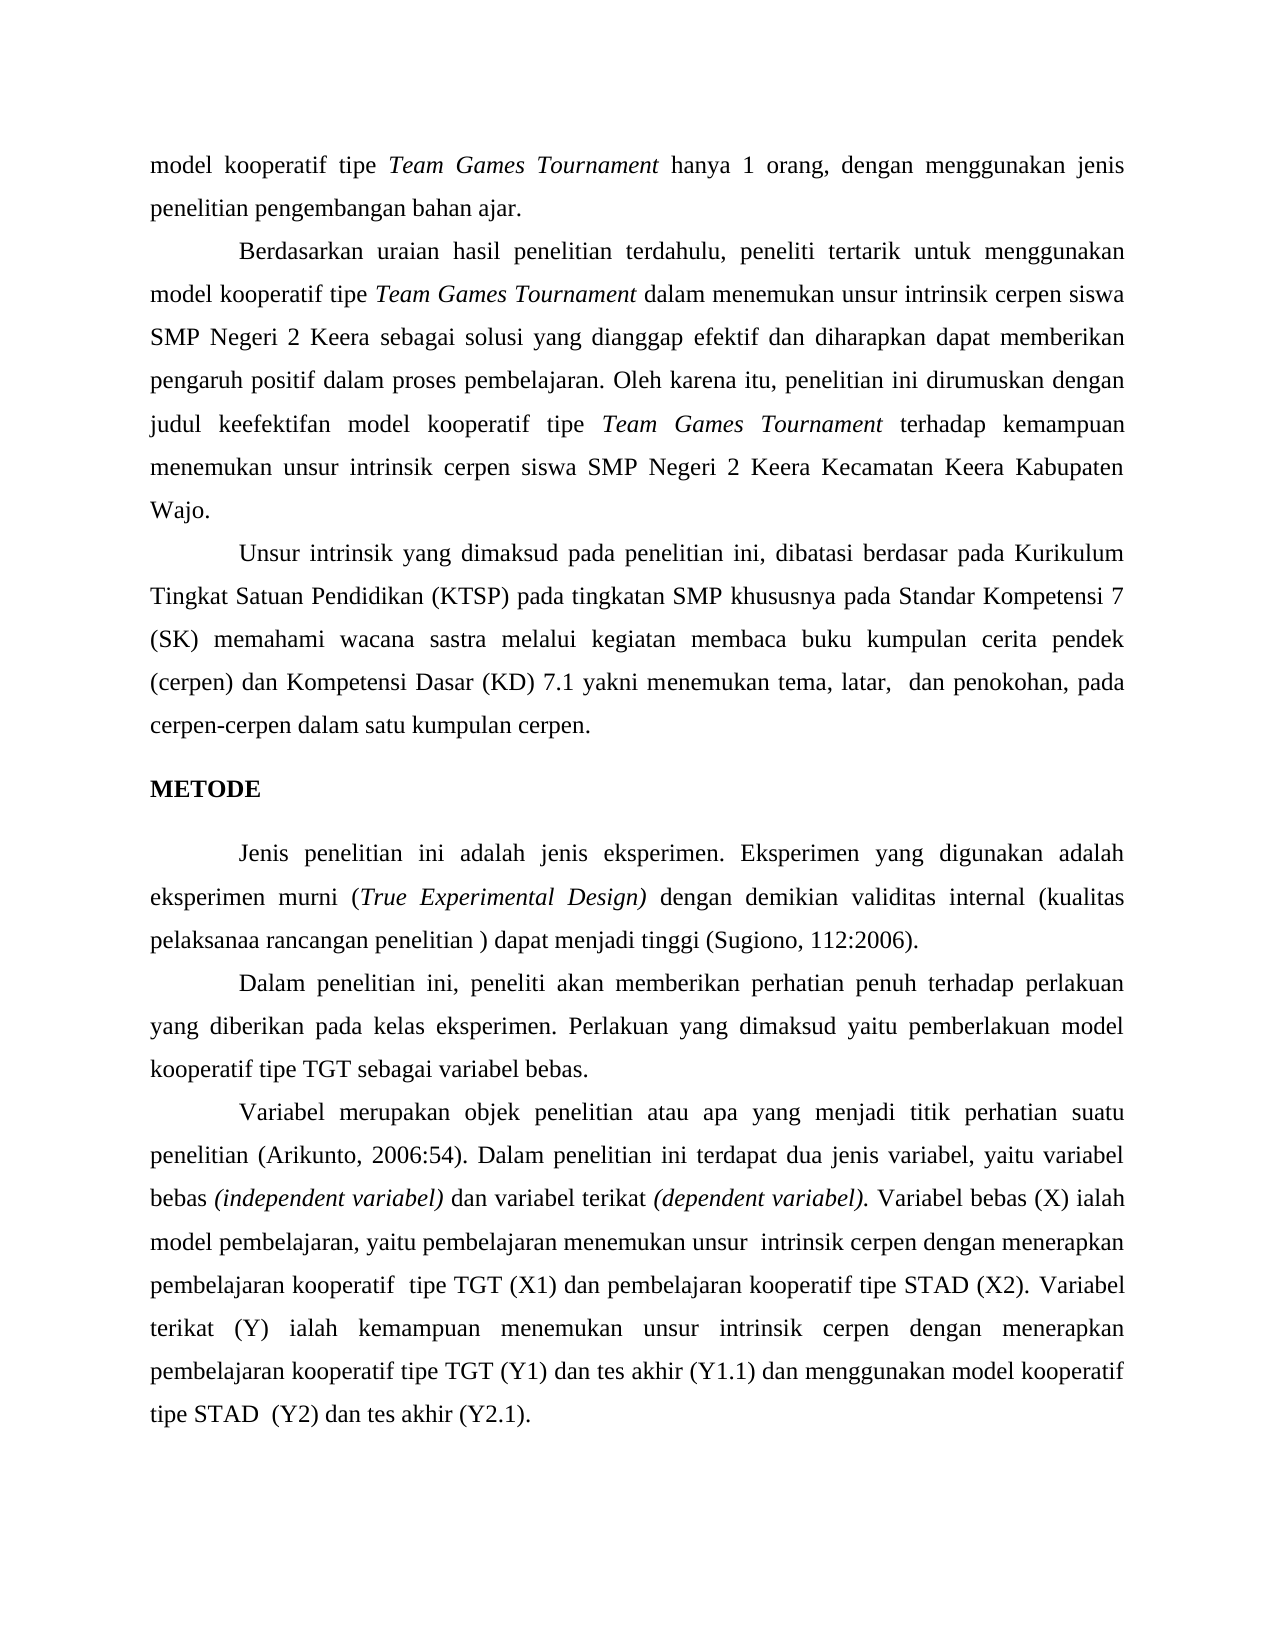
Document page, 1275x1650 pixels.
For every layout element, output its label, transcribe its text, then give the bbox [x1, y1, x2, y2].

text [150, 150, 1125, 222]
text METODE [150, 774, 1125, 803]
text Berdasarkan uraian hasil penelitian terdahulu, peneliti tertarik untuk menggunakan model kooperatif tipe Team Games Tournament dalam menemukan unsur intrinsik cerpen siswa SMP Negeri 2 Keera sebagai solusi yang dianggap efektif dan diharapkan dapat memberikan pengaruh positif dalam proses pembelajaran. Oleh karena itu, penelitian ini dirumuskan dengan judul keefektifan model kooperatif tipe Team Games Tournament terhadap kemampuan menemukan unsur intrinsik cerpen siswa SMP Negeri 2 Keera Kecamatan Keera Kabupaten Wajo. [150, 236, 1125, 524]
text Dalam penelitian ini, peneliti akan memberikan perhatian penuh terhadap perlakuan yang diberikan pada kelas eksperimen. Perlakuan yang dimaksud yaitu pemberlakuan model kooperatif tipe TGT sebagai variabel bebas. [150, 968, 1125, 1083]
list Variabel merupakan objek penelitian atau apa yang menjadi titik perhatian suatu penelitian (Arikunto, 2006:54). Dalam penelitian ini terdapat dua jenis variabel, yaitu variabel bebas (independent variabel) dan variabel terikat (dependent variabel). Variabel bebas (X) ialah model pembelajaran, yaitu pembelajaran menemukan unsur intrinsik cerpen dengan menerapkan pembelajaran kooperatif tipe TGT (X1) dan pembelajaran kooperatif tipe STAD (X2). Variabel terikat (Y) ialah kemampuan menemukan unsur intrinsik cerpen dengan menerapkan pembelajaran kooperatif tipe TGT (Y1) dan tes akhir (Y1.1) dan menggunakan model kooperatif tipe STAD (Y2) dan tes akhir (Y2.1). [150, 1097, 1125, 1428]
text Jenis penelitian ini adalah jenis eksperimen. Eksperimen yang digunakan adalah eksperimen murni (True Experimental Design) dengan demikian validitas internal (kualitas pelaksanaa rancangan penelitian ) dapat menjadi tinggi (Sugiono, 112:2006). [150, 838, 1125, 953]
text Unsur intrinsik yang dimaksud pada penelitian ini, dibatasi berdasar pada Kurikulum Tingkat Satuan Pendidikan (KTSP) pada tingkatan SMP khususnya pada Standar Kompetensi 7 (SK) memahami wacana sastra melalui kegiatan membaca buku kumpulan cerita pendek (cerpen) dan Kompetensi Dasar (KD) 7.1 yakni menemukan tema, latar, dan penokohan, pada cerpen-cerpen dalam satu kumpulan cerpen. [150, 538, 1125, 739]
